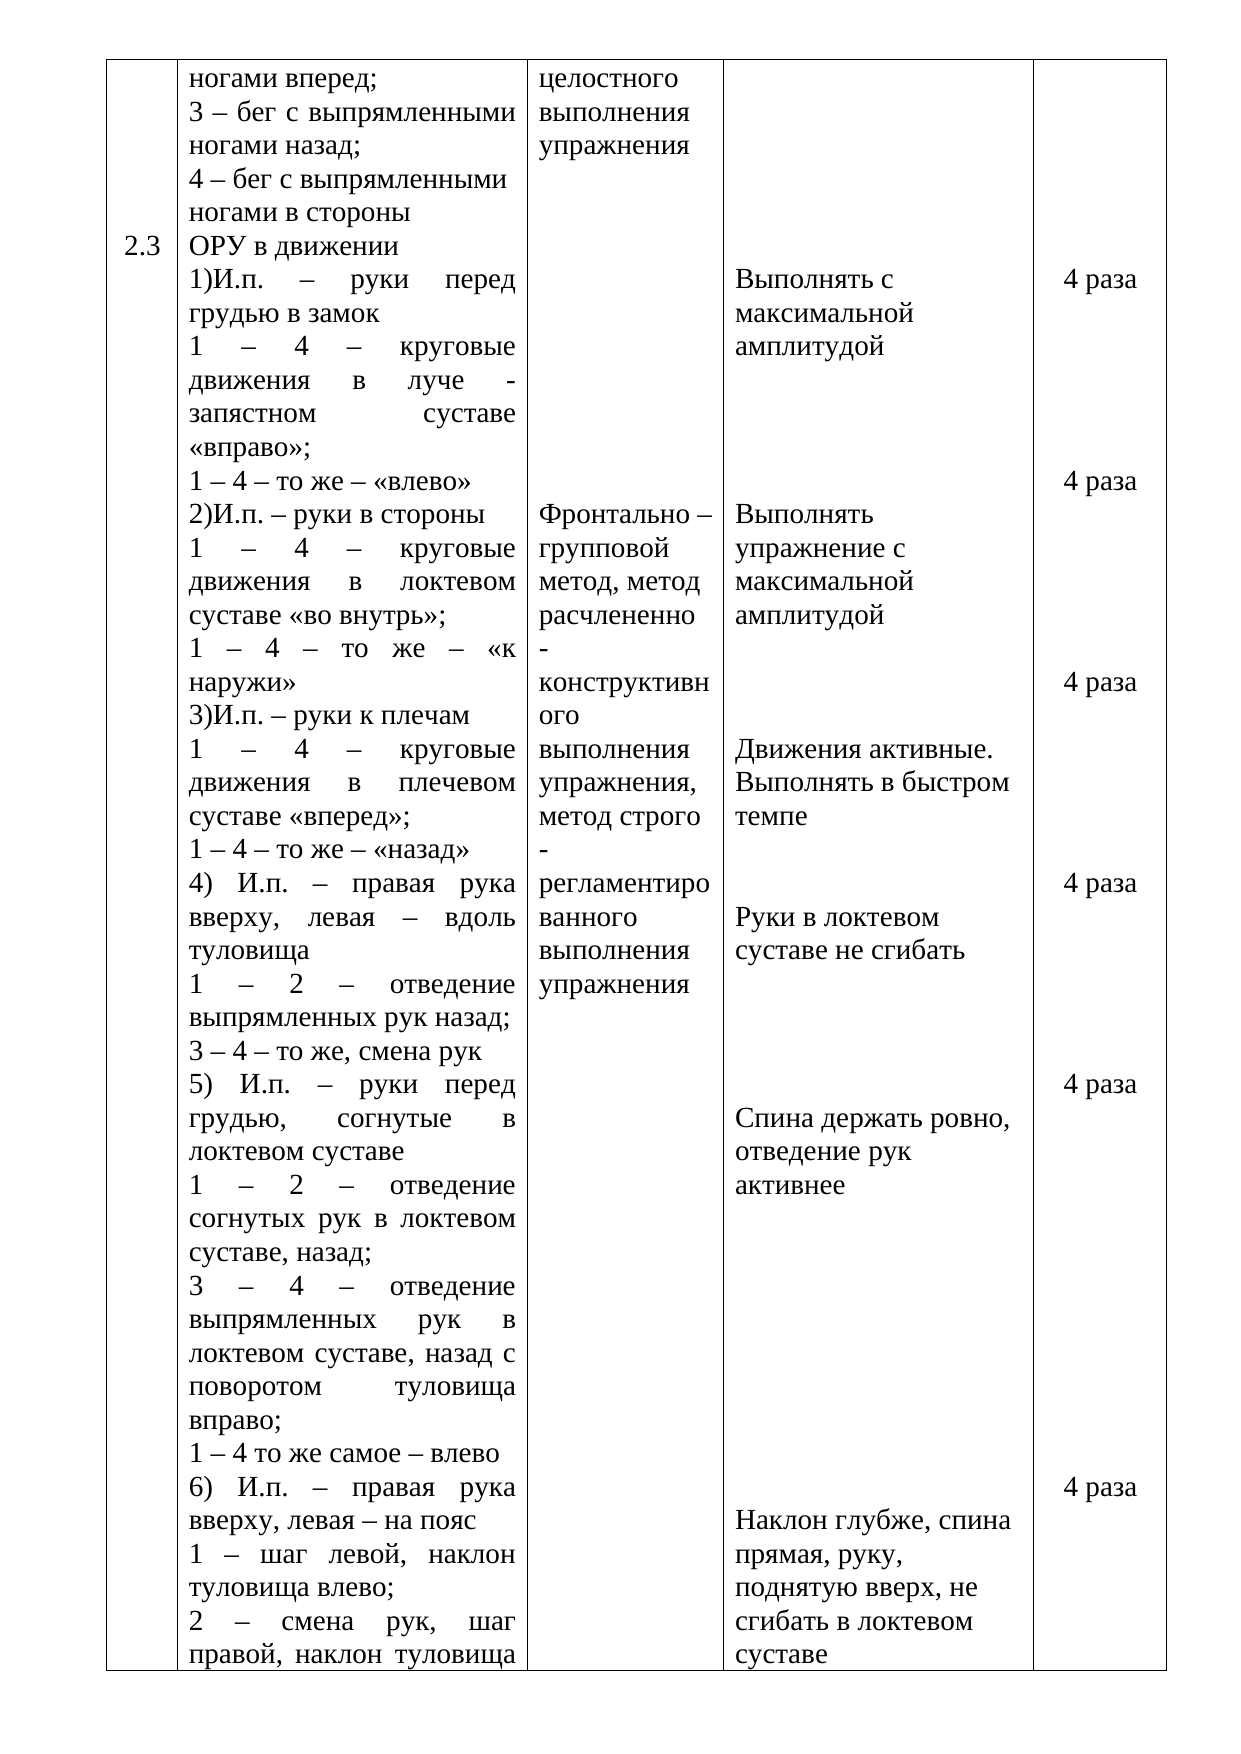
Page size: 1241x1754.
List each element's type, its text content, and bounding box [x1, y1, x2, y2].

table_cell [1034, 60, 1166, 1670]
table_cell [724, 60, 1033, 1670]
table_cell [528, 60, 723, 1670]
table_cell 2 2.1 2.2 2.3 2.4 [107, 60, 177, 1670]
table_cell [178, 60, 527, 1670]
